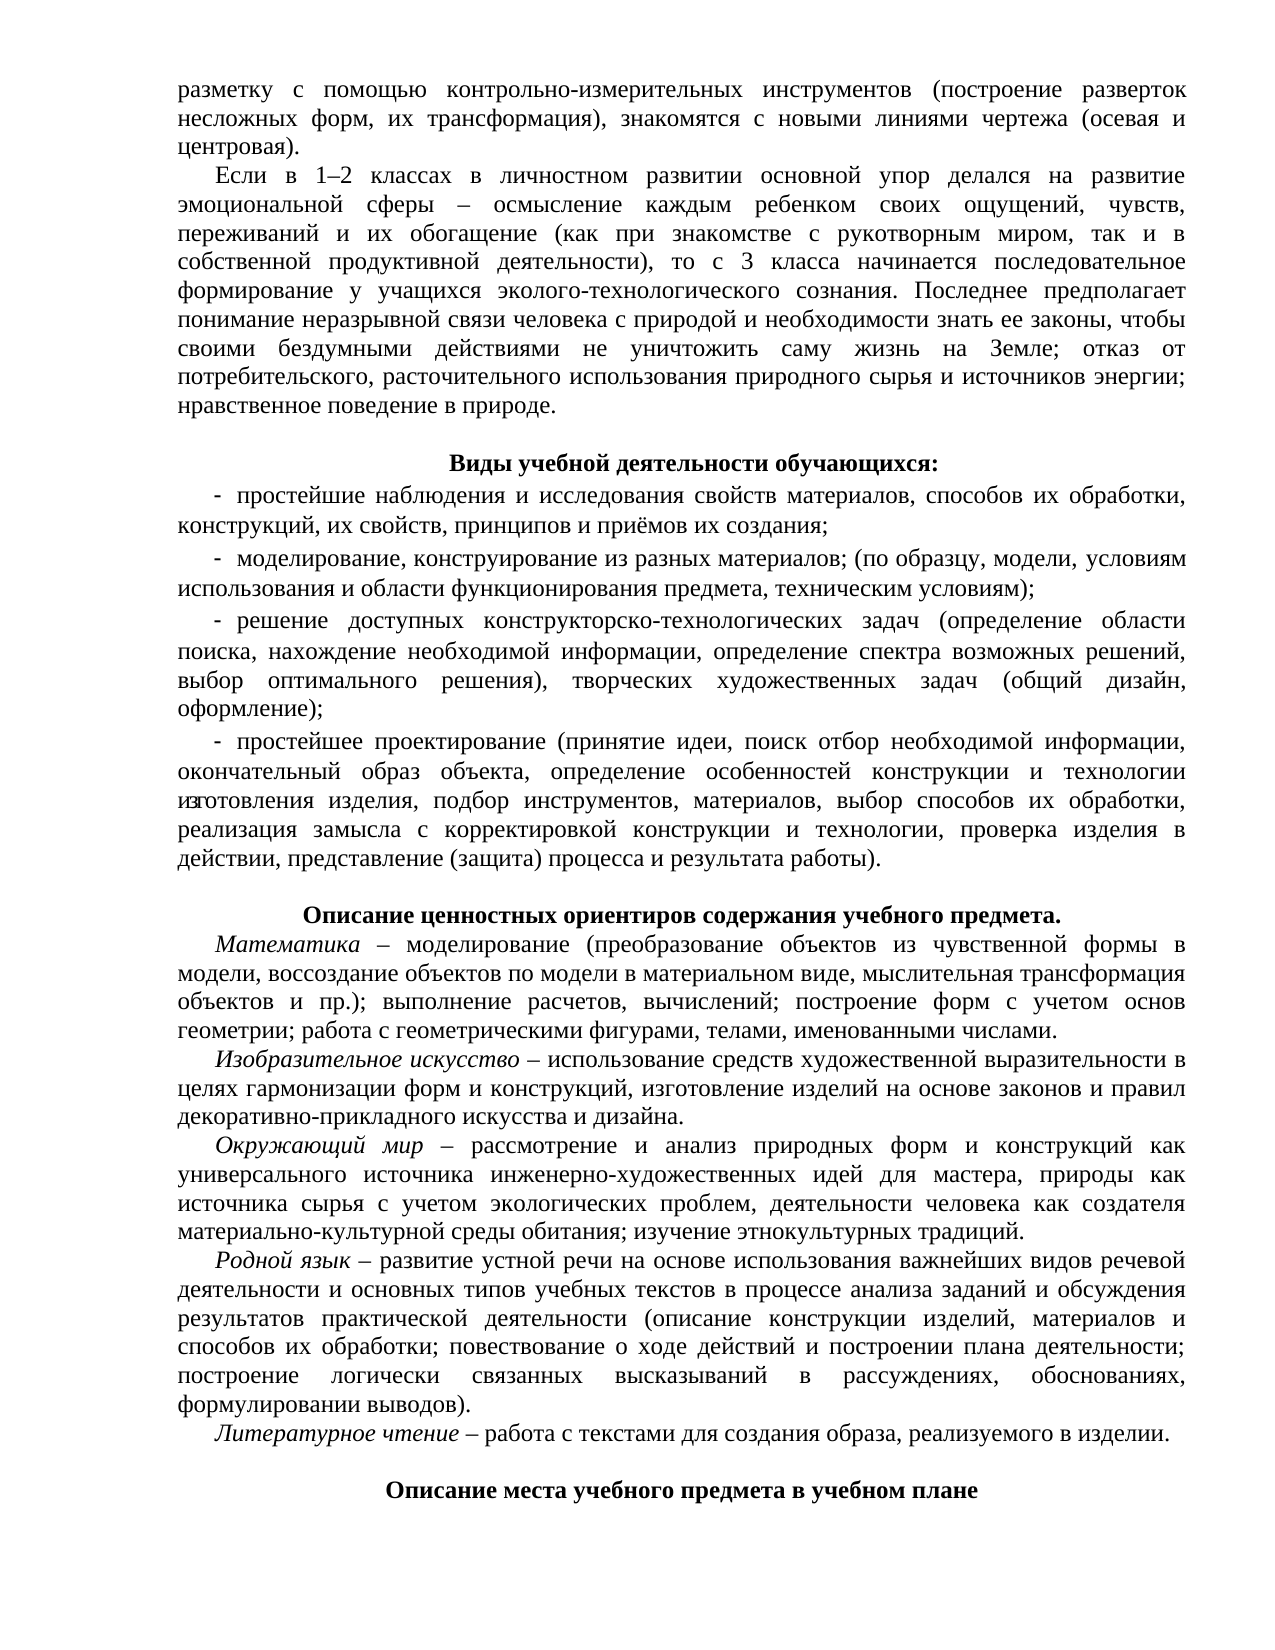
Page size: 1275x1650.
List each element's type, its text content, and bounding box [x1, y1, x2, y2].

text Виды учебной деятельности обучающихся: [177, 448, 1186, 476]
list моделирование, конструирование из разных материалов; (по образцу, модели, условиям использования и области функционирования предмета, техническим условиям); [177, 539, 1186, 602]
list решение доступных конструкторско-технологических задач (определение области поиска, нахождение необходимой информации, определение спектра возможных решений, выбор оптимального решения), творческих художественных задач (общий дизайн, оформление); [177, 602, 1186, 722]
text Изобразительное искусство – использование средств художественной выразительности в целях гармонизации форм и конструкций, изготовление изделий на основе законов и правил декоративно-прикладного искусства и дизайна. [177, 1044, 1186, 1130]
text Описание места учебного предмета в учебном плане [177, 1475, 1186, 1504]
text Описание ценностных ориентиров содержания учебного предмета. [177, 900, 1186, 929]
list простейшее проектирование (принятие идеи, поиск отбор необходимой информации, окончательный образ объекта, определение особенностей конструкции и технологии изготовления изделия, подбор инструментов, материалов, выбор способов их обработки, реализация замысла с корректировкой конструкции и технологии, проверка изделия в действии, представление (защита) процесса и результата работы). [177, 722, 1186, 871]
text Математика – моделирование (преобразование объектов из чувственной формы в модели, воссоздание объектов по модели в материальном виде, мыслительная трансформация объектов и пр.); выполнение расчетов, вычислений; построение форм с учетом основ геометрии; работа с геометрическими фигурами, телами, именованными числами. [177, 929, 1186, 1044]
text Окружающий мир – рассмотрение и анализ природных форм и конструкций как универсального источника инженерно-художественных идей для мастера, природы как источника сырья с учетом экологических проблем, деятельности человека как создателя материально-культурной среды обитания; изучение этнокультурных традиций. [177, 1130, 1186, 1245]
text Если в 1–2 классах в личностном развитии основной упор делался на развитие эмоциональной сферы – осмысление каждым ребенком своих ощущений, чувств, переживаний и их обогащение (как при знакомстве с рукотворным миром, так и в собственной продуктивной деятельности), то с 3 класса начинается последовательное формирование у учащихся эколого-технологического сознания. Последнее предполагает понимание неразрывной связи человека с природой и необходимости знать ее законы, чтобы своими бездумными действиями не уничтожить саму жизнь на Земле; отказ от потребительского, расточительного использования природного сырья и источников энергии; нравственное поведение в природе. [177, 160, 1186, 419]
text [177, 74, 1186, 160]
text Литературное чтение – работа с текстами для создания образа, реализуемого в изделии. [177, 1418, 1186, 1446]
list простейшие наблюдения и исследования свойств материалов, способов их обработки, конструкций, их свойств, принципов и приёмов их создания; [177, 476, 1186, 539]
text Родной язык – развитие устной речи на основе использования важнейших видов речевой деятельности и основных типов учебных текстов в процессе анализа заданий и обсуждения результатов практической деятельности (описание конструкции изделий, материалов и способов их обработки; повествование о ходе действий и построении плана деятельности; построение логически связанных высказываний в рассуждениях, обоснованиях, формулировании выводов). [177, 1245, 1186, 1418]
